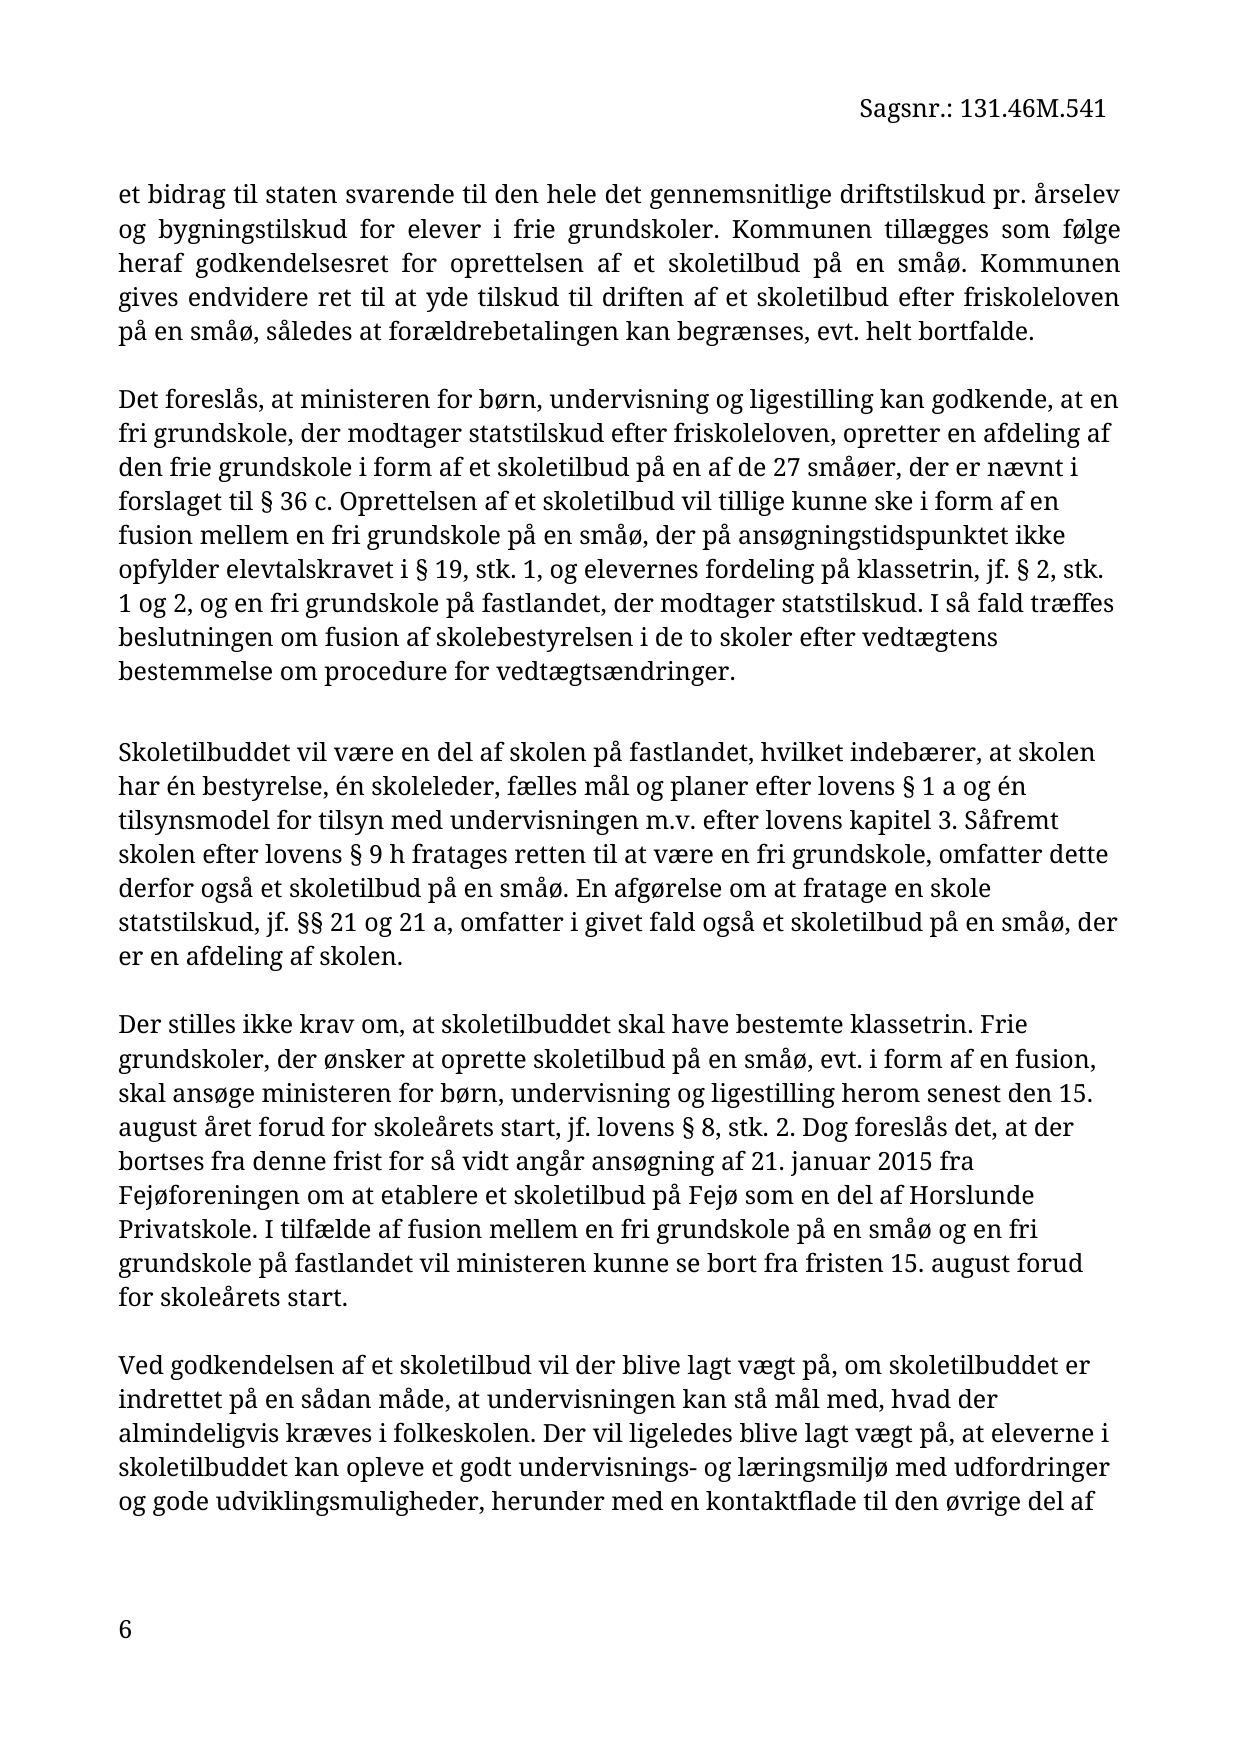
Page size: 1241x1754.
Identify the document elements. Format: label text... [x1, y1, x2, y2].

text Det foreslås, at ministeren for børn, undervisning og ligestilling kan godkende, at en fri grundskole, der modtager statstilskud efter friskoleloven, opretter en afdeling af den frie grundskole i form af et skoletilbud på en af de 27 småøer, der er nævnt i forslaget til § 36 c. Oprettelsen af et skoletilbud vil tillige kunne ske i form af en fusion mellem en fri grundskole på en småø, der på ansøgningstidspunktet ikke opfylder elevtalskravet i § 19, stk. 1, og elevernes fordeling på klassetrin, jf. § 2, stk. 1 og 2, og en fri grundskole på fastlandet, der modtager statstilskud. I så fald træffes beslutningen om fusion af skolebestyrelsen i de to skoler efter vedtægtens bestemmelse om procedure for vedtægtsændringer. [118, 382, 1122, 688]
text Der stilles ikke krav om, at skoletilbuddet skal have bestemte klassetrin. Frie grundskoler, der ønsker at oprette skoletilbud på en småø, evt. i form af en fusion, skal ansøge ministeren for børn, undervisning og ligestilling herom senest den 15. august året forud for skoleårets start, jf. lovens § 8, stk. 2. Dog foreslås det, at der bortses fra denne frist for så vidt angår ansøgning af 21. januar 2015 fra Fejøforeningen om at etablere et skoletilbud på Fejø som en del af Horslunde Privatskole. I tilfælde af fusion mellem en fri grundskole på en småø og en fri grundskole på fastlandet vil ministeren kunne se bort fra fristen 15. august forud for skoleårets start. [118, 1007, 1122, 1314]
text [118, 1348, 1122, 1518]
text Skoletilbuddet vil være en del af skolen på fastlandet, hvilket indebærer, at skolen har én bestyrelse, én skoleleder, fælles mål og planer efter lovens § 1 a og én tilsynsmodel for tilsyn med undervisningen m.v. efter lovens kapitel 3. Såfremt skolen efter lovens § 9 h fratages retten til at være en fri grundskole, omfatter dette derfor også et skoletilbud på en småø. En afgørelse om at fratage en skole statstilskud, jf. §§ 21 og 21 a, omfatter i givet fald også et skoletilbud på en småø, der er en afdeling af skolen. [118, 735, 1122, 973]
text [118, 177, 1122, 347]
